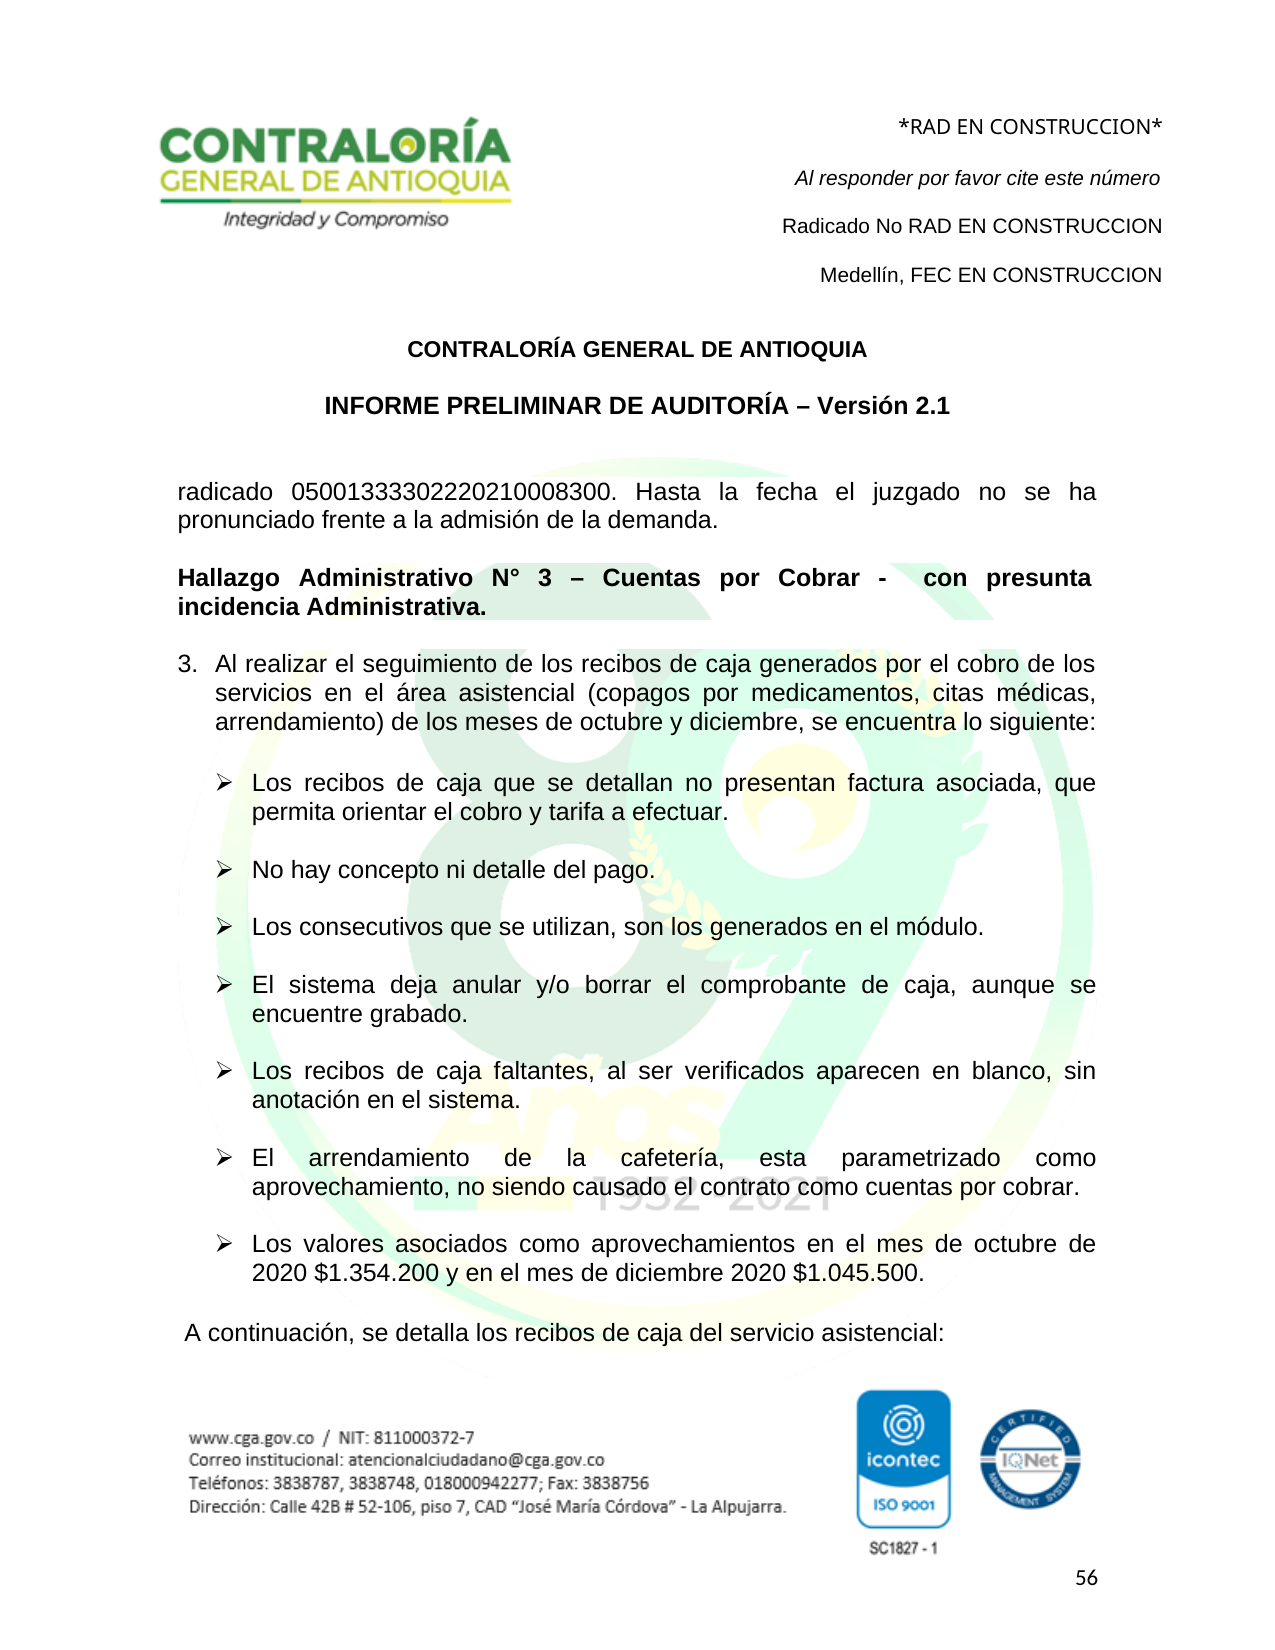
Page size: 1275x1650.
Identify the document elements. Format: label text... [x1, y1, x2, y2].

list Los valores asociados como aprovechamientos en el mes de octubre de 2020 $1.354.200 y en el mes de diciembre 2020 $1.045.500. [214, 1229, 1098, 1287]
list Los recibos de caja faltantes, al ser verificados aparecen en blanco, sin anotación en el sistema. [214, 1056, 1098, 1114]
list Al realizar el seguimiento de los recibos de caja generados por el cobro de los servicios en el área asistencial (copagos por medicamentos, citas médicas, arrendamiento) de los meses de octubre y diciembre, se encuentra lo siguiente: [177, 649, 1098, 735]
list Los consecutivos que se utilizan, son los generados en el módulo. [214, 912, 1098, 941]
text A continuación, se detalla los recibos de caja del servicio asistencial: [177, 1318, 1098, 1346]
picture [183, 1380, 1098, 1563]
list Los recibos de caja que se detallan no presentan factura asociada, que permita orientar el cobro y tarifa a efectuar. [214, 768, 1098, 826]
list El arrendamiento de la cafetería, esta parametrizado como aprovechamiento, no siendo causado el contrato como cuentas por cobrar. [214, 1143, 1098, 1200]
list No hay concepto ni detalle del pago. [214, 855, 1098, 883]
list El sistema deja anular y/o borrar el comprobante de caja, aunque se encuentre grabado. [214, 970, 1098, 1027]
picture [147, 112, 525, 239]
text Hallazgo Administrativo N° 3 – Cuentas por Cobrar - con presunta incidencia Administrativa. [177, 563, 1093, 620]
